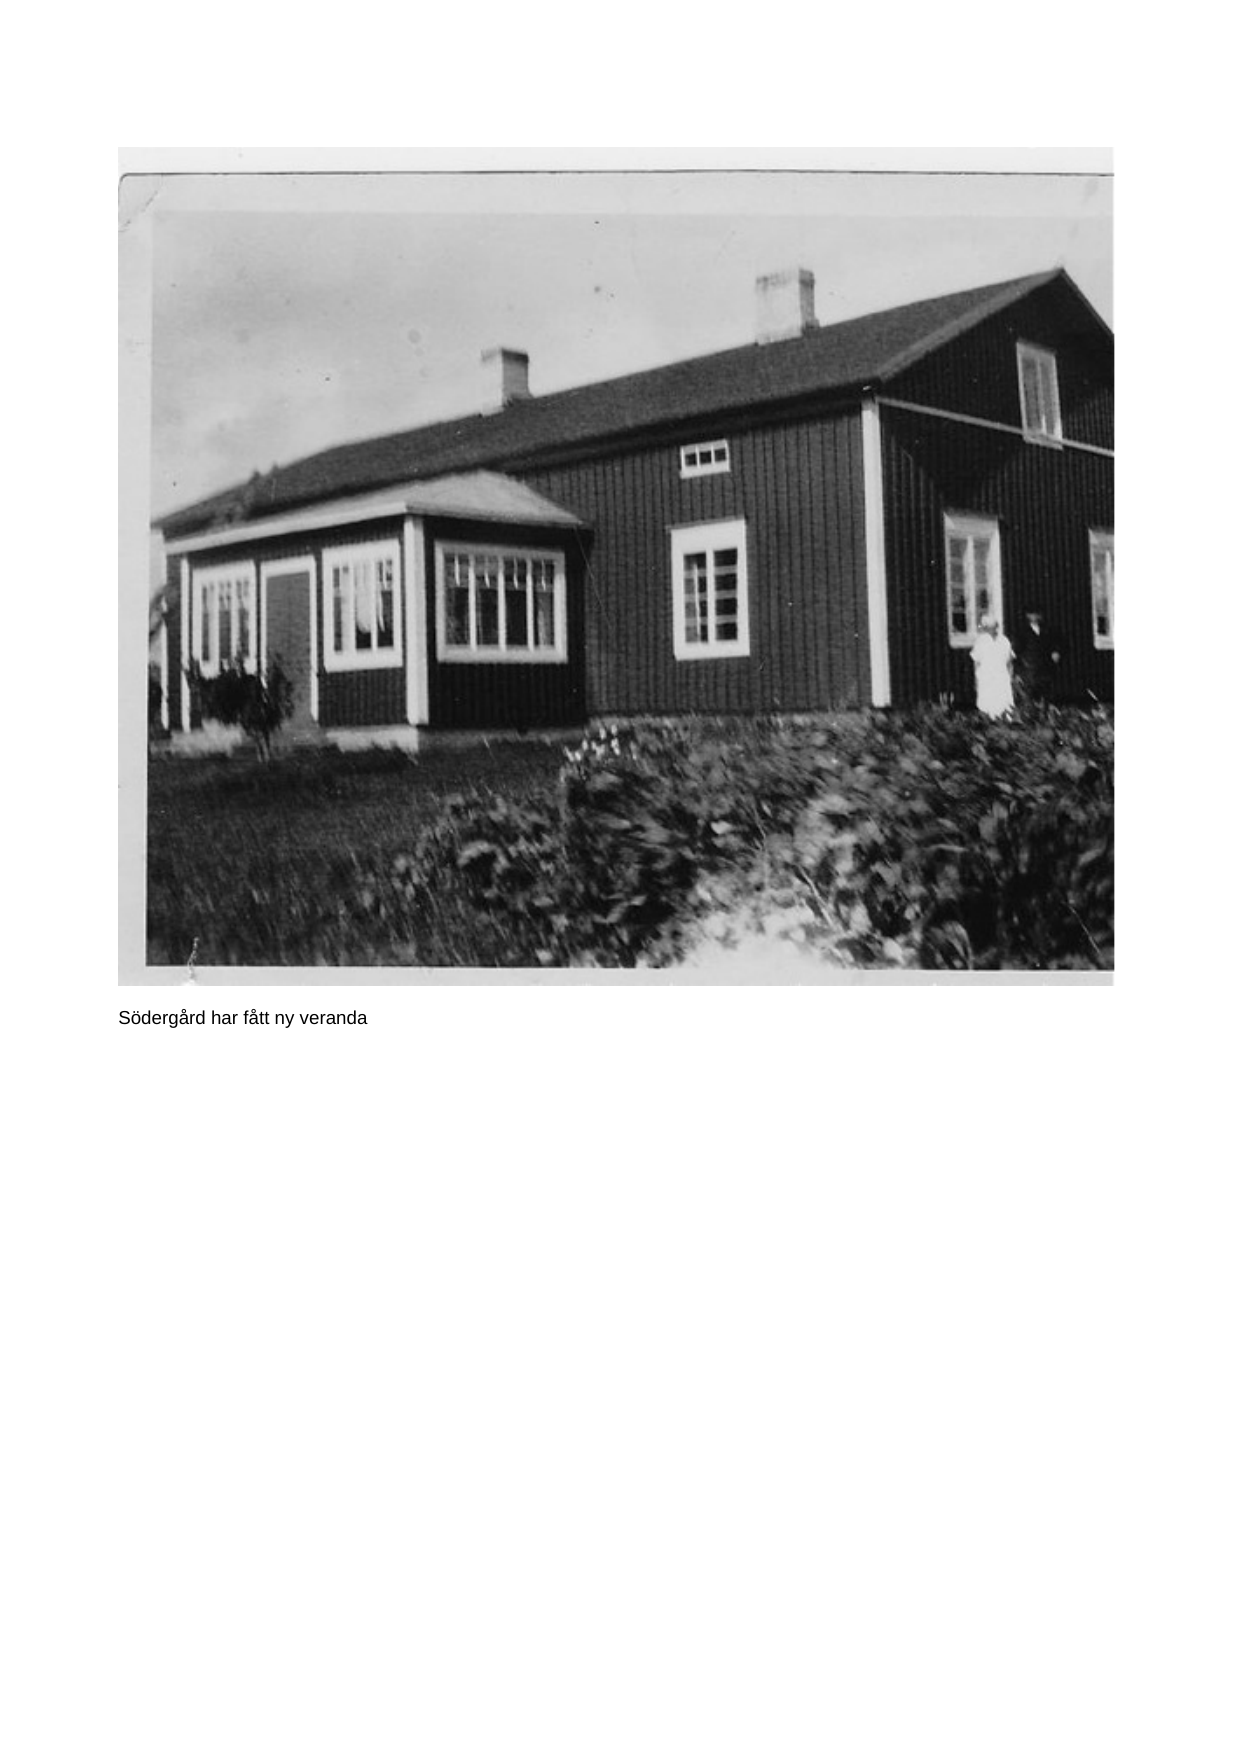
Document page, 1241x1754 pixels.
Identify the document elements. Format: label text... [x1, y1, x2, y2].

text Södergård har fått ny veranda [118, 1007, 1122, 1028]
picture [118, 147, 1115, 986]
